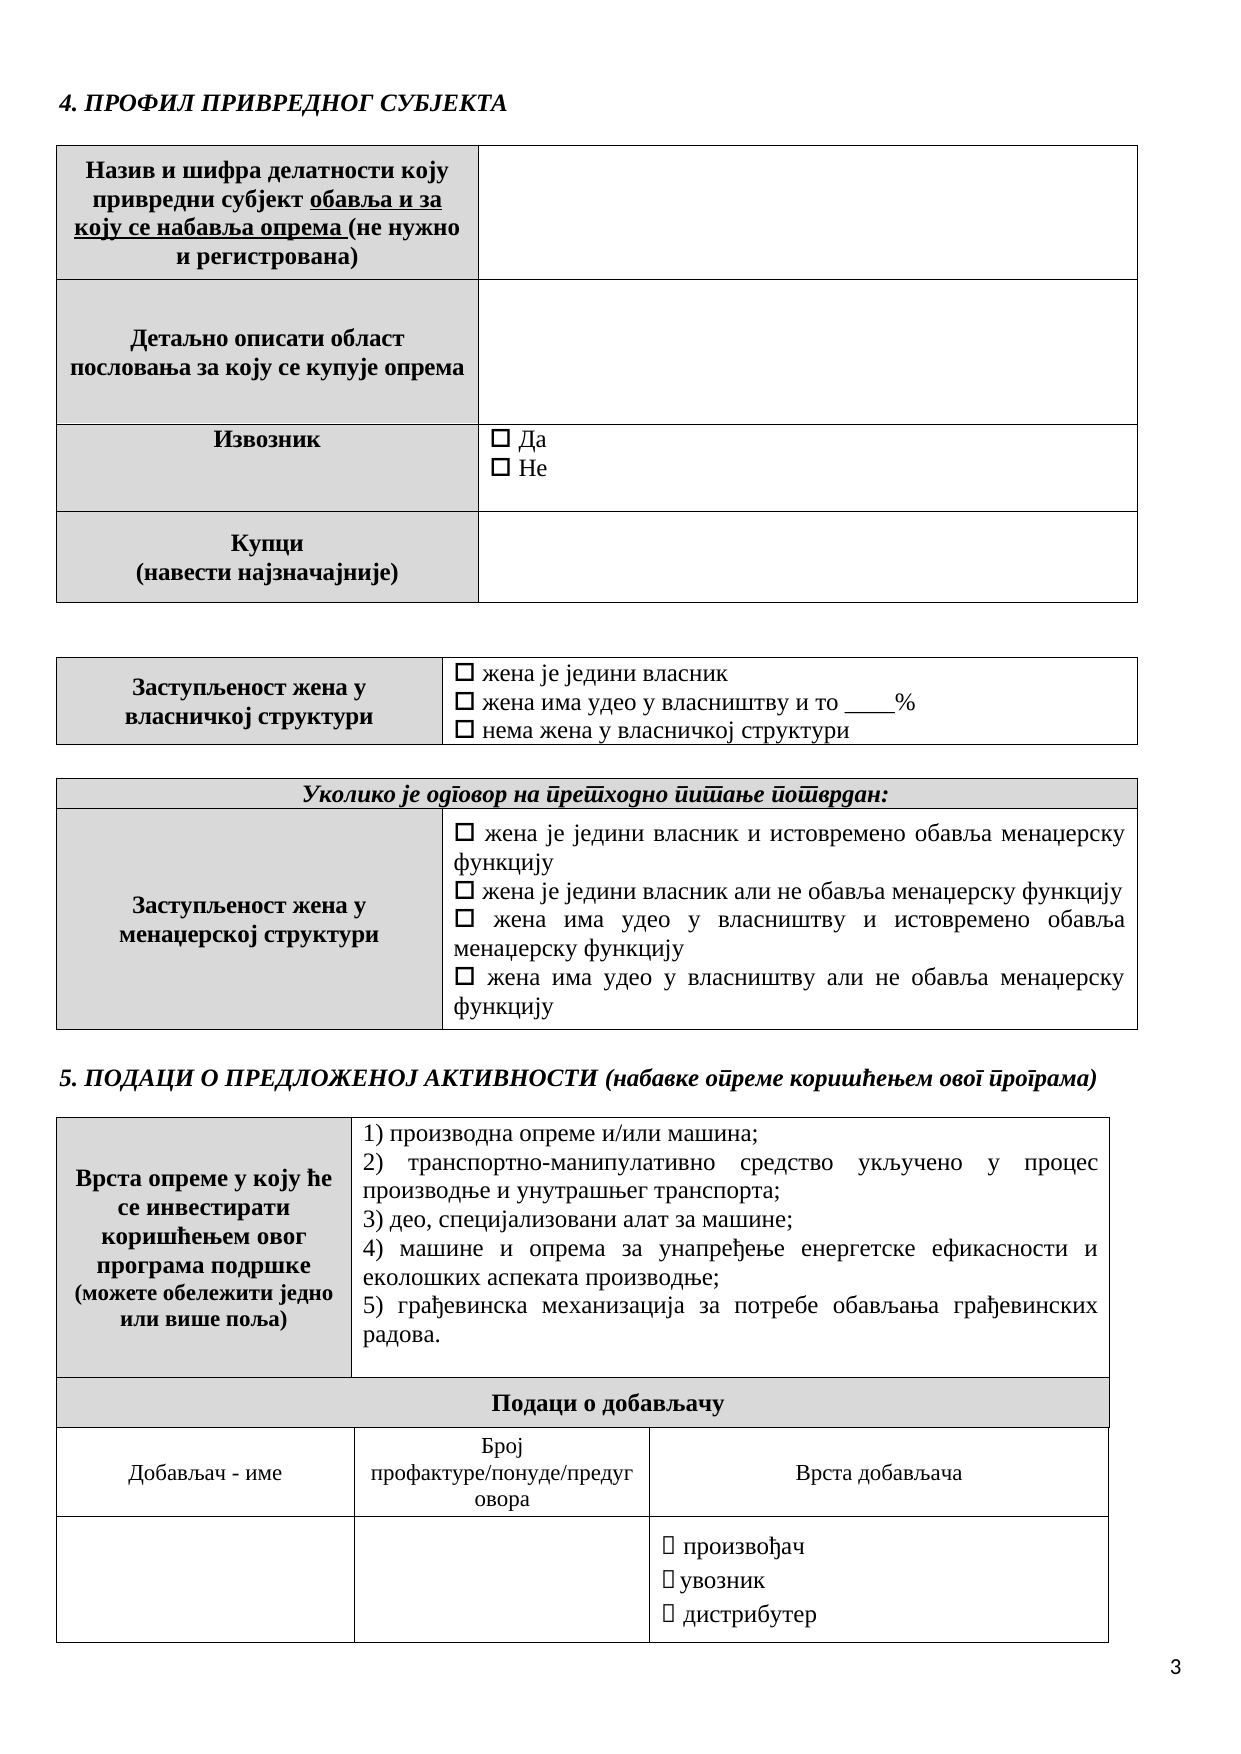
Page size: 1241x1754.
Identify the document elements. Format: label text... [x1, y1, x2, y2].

table_header Назив и шифра делатности коју привредни субјект обавља и за коју се набавља опрема (не нужно и регистрована) [57, 146, 478, 279]
table_cell [479, 280, 1137, 423]
table_cell Да Не [479, 425, 1137, 511]
table_cell Број профактуре/понуде/предуговора [355, 1428, 649, 1516]
table_header Уколико је одговор на претходно питање потврдан: [57, 779, 1137, 808]
table_header 1) производна опреме и/или машина; 2) транспортно-манипулативно средство укључено у процес производње и унутрашњег транспорта; 3) део, специјализовани алат за машине; 4) машине и опрема за унапређење енергетске ефикасности и еколошких аспеката производње; 5) грађевинска механизација за потребе обављања грађевинских радова. [352, 1118, 1109, 1377]
table_cell [57, 1517, 354, 1642]
table_header Врста опреме у коју ће се инвестирати коришћењем овог програма подршке (можете обележити једно или више поља) [57, 1118, 351, 1377]
table_cell Извозник [57, 425, 478, 511]
table_header [479, 146, 1137, 279]
table_cell Врста добављача [650, 1428, 1108, 1516]
table_cell Заступљеност жена у менаџерској структури [57, 809, 442, 1029]
table_header Заступљеност жена у власничкој структури [57, 658, 442, 744]
text 4. ПРОФИЛ ПРИВРЕДНОГ СУБЈЕКТА [59, 88, 1181, 117]
text 5. ПОДАЦИ О ПРЕДЛОЖЕНОЈ АКТИВНОСТИ (набавке опреме коришћењем овог програма) [59, 1063, 1181, 1092]
table_cell Подаци о добављачу [57, 1378, 1109, 1427]
table_cell [355, 1517, 649, 1642]
table_cell Добављач - име [57, 1428, 354, 1516]
table_cell Купци (навести најзначајније) [57, 512, 478, 602]
table_cell [479, 512, 1137, 602]
table_cell жена је једини власник и истовремено обавља менаџерску функцију жена је једини власник али не обавља менаџерску функцију жена има удео у власништву и истовремено обавља менаџерску функцију жена има удео у власништву али не обавља менаџерску функцију [443, 809, 1137, 1029]
table_header жена је једини власник жена има удео у власништву и то ____% нема жена у власничкој структури [443, 658, 1137, 744]
table_cell  произвођач  увозник  дистрибутер [650, 1517, 1108, 1642]
table_cell Детаљно описати област пословања за коју се купује опрема [57, 280, 478, 423]
